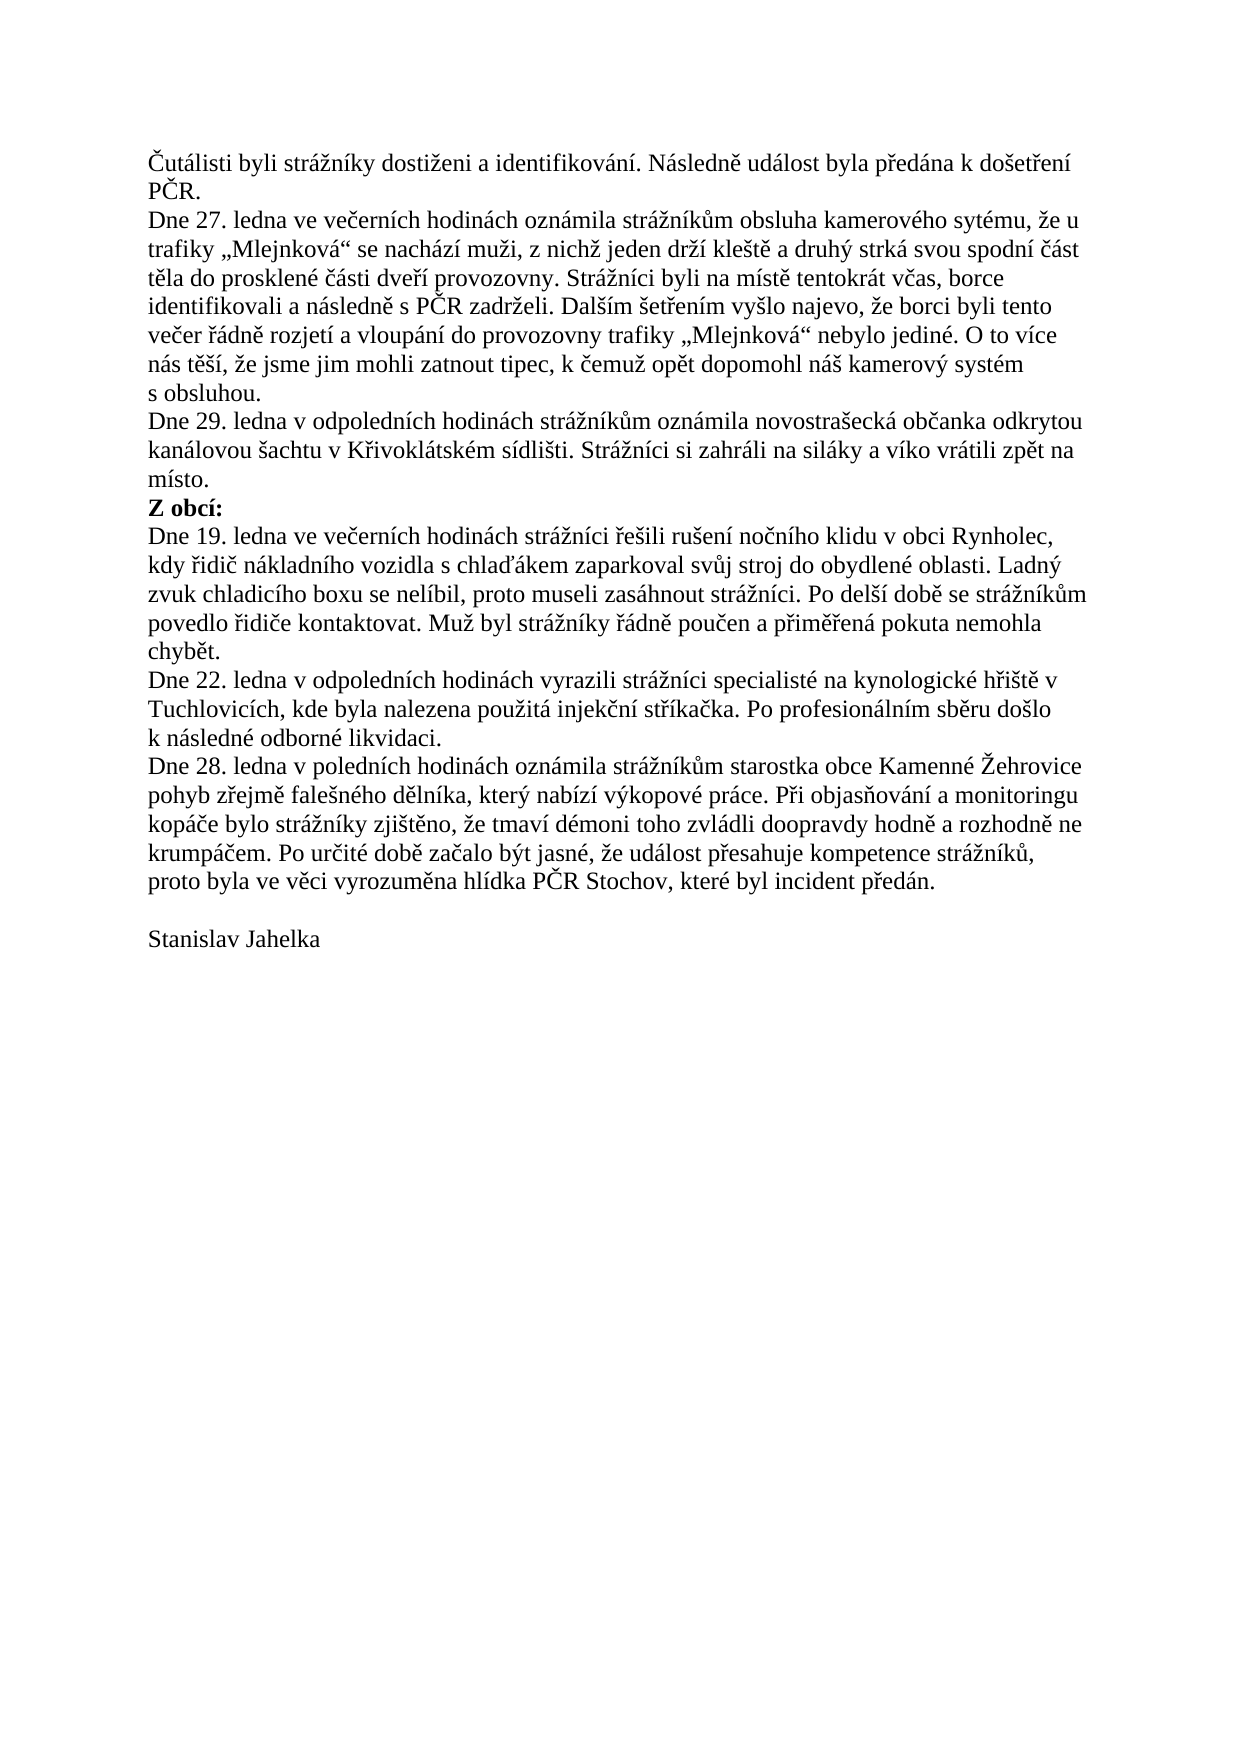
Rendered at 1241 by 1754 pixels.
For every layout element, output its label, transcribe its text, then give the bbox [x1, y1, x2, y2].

text Stanislav Jahelka [148, 924, 1093, 953]
text Dne 22. ledna v odpoledních hodinách vyrazili strážníci specialisté na kynologické hřiště v Tuchlovicích, kde byla nalezena použitá injekční stříkačka. Po profesionálním sběru došlo k následné odborné likvidaci. [148, 665, 1093, 751]
text Dne 28. ledna v poledních hodinách oznámila strážníkům starostka obce Kamenné Žehrovice pohyb zřejmě falešného dělníka, který nabízí výkopové práce. Při objasňování a monitoringu kopáče bylo strážníky zjištěno, že tmaví démoni toho zvládli doopravdy hodně a rozhodně ne krumpáčem. Po určité době začalo být jasné, že událost přesahuje kompetence strážníků, proto byla ve věci vyrozuměna hlídka PČR Stochov, které byl incident předán. [148, 751, 1093, 895]
text Z obcí: [148, 493, 1093, 521]
text Dne 19. ledna ve večerních hodinách strážníci řešili rušení nočního klidu v obci Rynholec, kdy řidič nákladního vozidla s chlaďákem zaparkoval svůj stroj do obydlené oblasti. Ladný zvuk chladicího boxu se nelíbil, proto museli zasáhnout strážníci. Po delší době se strážníkům povedlo řidiče kontaktovat. Muž byl strážníky řádně poučen a přiměřená pokuta nemohla chybět. [148, 521, 1093, 665]
text Dne 29. ledna v odpoledních hodinách strážníkům oznámila novostrašecká občanka odkrytou kanálovou šachtu v Křivoklátském sídlišti. Strážníci si zahráli na siláky a víko vrátili zpět na místo. [148, 406, 1093, 493]
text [148, 148, 1093, 205]
text Dne 27. ledna ve večerních hodinách oznámila strážníkům obsluha kamerového sytému, že u trafiky „Mlejnková“ se nachází muži, z nichž jeden drží kleště a druhý strká svou spodní část těla do prosklené části dveří provozovny. Strážníci byli na místě tentokrát včas, borce identifikovali a následně s PČR zadrželi. Dalším šetřením vyšlo najevo, že borci byli tento večer řádně rozjetí a vloupání do provozovny trafiky „Mlejnková“ nebylo jediné. O to více nás těší, že jsme jim mohli zatnout tipec, k čemuž opět dopomohl náš kamerový systém s obsluhou. [148, 205, 1093, 406]
